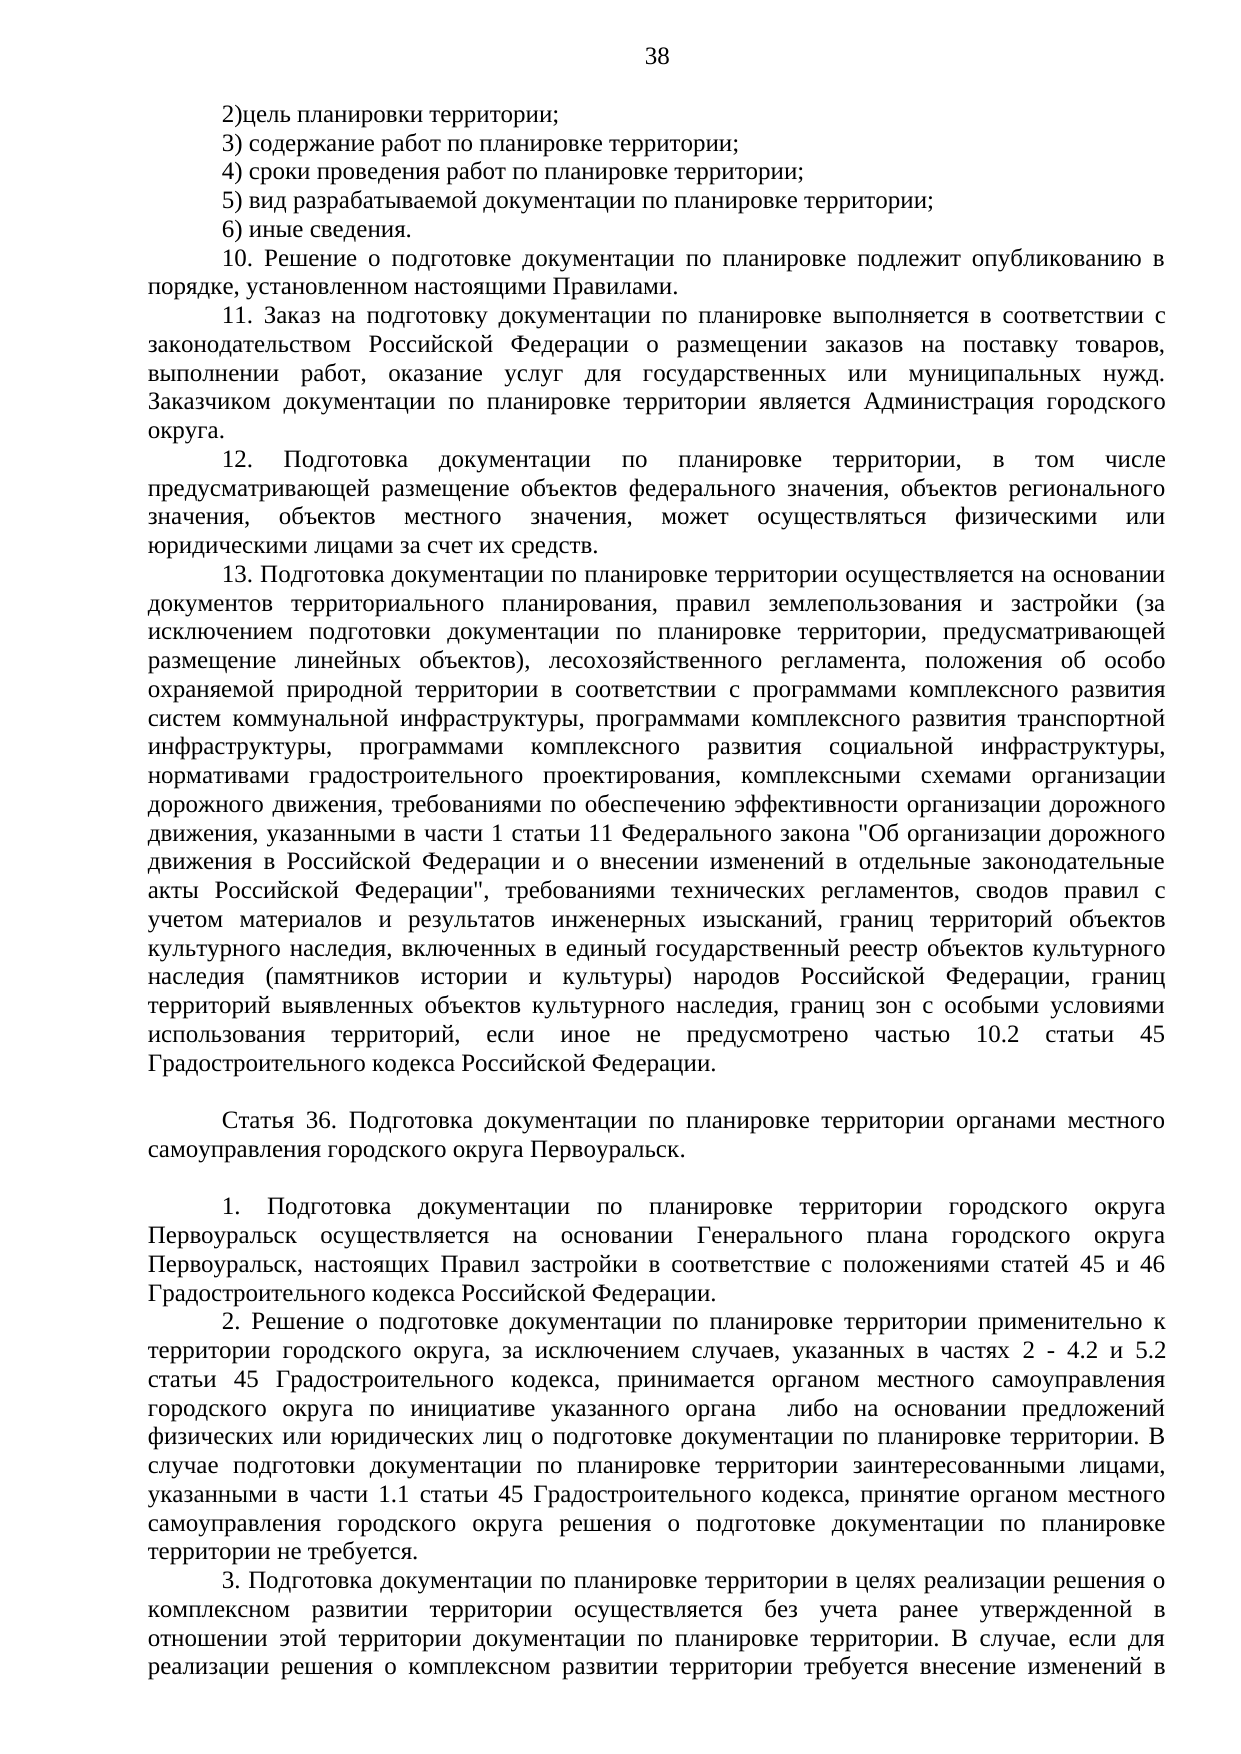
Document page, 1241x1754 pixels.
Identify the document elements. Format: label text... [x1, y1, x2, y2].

text 1. Подготовка документации по планировке территории городского округа Первоуральск осуществляется на основании Генерального плана городского округа Первоуральск, настоящих Правил застройки в соответствие с положениями статей 45 и 46 Градостроительного кодекса Российской Федерации. [148, 1191, 1166, 1306]
text 2. Решение о подготовке документации по планировке территории применительно к территории городского округа, за исключением случаев, указанных в частях 2 - 4.2 и 5.2 статьи 45 Градостроительного кодекса, принимается органом местного самоуправления городского округа по инициативе указанного органа либо на основании предложений физических или юридических лиц о подготовке документации по планировке территории. В случае подготовки документации по планировке территории заинтересованными лицами, указанными в части 1.1 статьи 45 Градостроительного кодекса, принятие органом местного самоуправления городского округа решения о подготовке документации по планировке территории не требуется. [148, 1306, 1166, 1565]
text 12. Подготовка документации по планировке территории, в том числе предусматривающей размещение объектов федерального значения, объектов регионального значения, объектов местного значения, может осуществляться физическими или юридическими лицами за счет их средств. [148, 444, 1166, 559]
text Статья 36. Подготовка документации по планировке территории органами местного самоуправления городского округа Первоуральск. [148, 1105, 1166, 1163]
text 6) иные сведения. [148, 214, 1166, 243]
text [148, 1565, 1166, 1680]
text 5) вид разрабатываемой документации по планировке территории; [148, 185, 1166, 214]
text 10. Решение о подготовке документации по планировке подлежит опубликованию в порядке, установленном настоящими Правилами. [148, 243, 1165, 300]
text 4) сроки проведения работ по планировке территории; [148, 156, 1166, 185]
text 2)цель планировки территории; [148, 99, 1166, 128]
text 11. Заказ на подготовку документации по планировке выполняется в соответствии с законодательством Российской Федерации о размещении заказов на поставку товаров, выполнении работ, оказание услуг для государственных или муниципальных нужд. Заказчиком документации по планировке территории является Администрация городского округа. [148, 300, 1166, 444]
text 3) содержание работ по планировке территории; [148, 128, 1166, 156]
text 13. Подготовка документации по планировке территории осуществляется на основании документов территориального планирования, правил землепользования и застройки (за исключением подготовки документации по планировке территории, предусматривающей размещение линейных объектов), лесохозяйственного регламента, положения об особо охраняемой природной территории в соответствии с программами комплексного развития систем коммунальной инфраструктуры, программами комплексного развития транспортной инфраструктуры, программами комплексного развития социальной инфраструктуры, нормативами градостроительного проектирования, комплексными схемами организации дорожного движения, требованиями по обеспечению эффективности организации дорожного движения, указанными в части 1 статьи 11 Федерального закона "Об организации дорожного движения в Российской Федерации и о внесении изменений в отдельные законодательные акты Российской Федерации", требованиями технических регламентов, сводов правил с учетом материалов и результатов инженерных изысканий, границ территорий объектов культурного наследия, включенных в единый государственный реестр объектов культурного наследия (памятников истории и культуры) народов Российской Федерации, границ территорий выявленных объектов культурного наследия, границ зон с особыми условиями использования территорий, если иное не предусмотрено частью 10.2 статьи 45 Градостроительного кодекса Российской Федерации. [148, 559, 1166, 1076]
